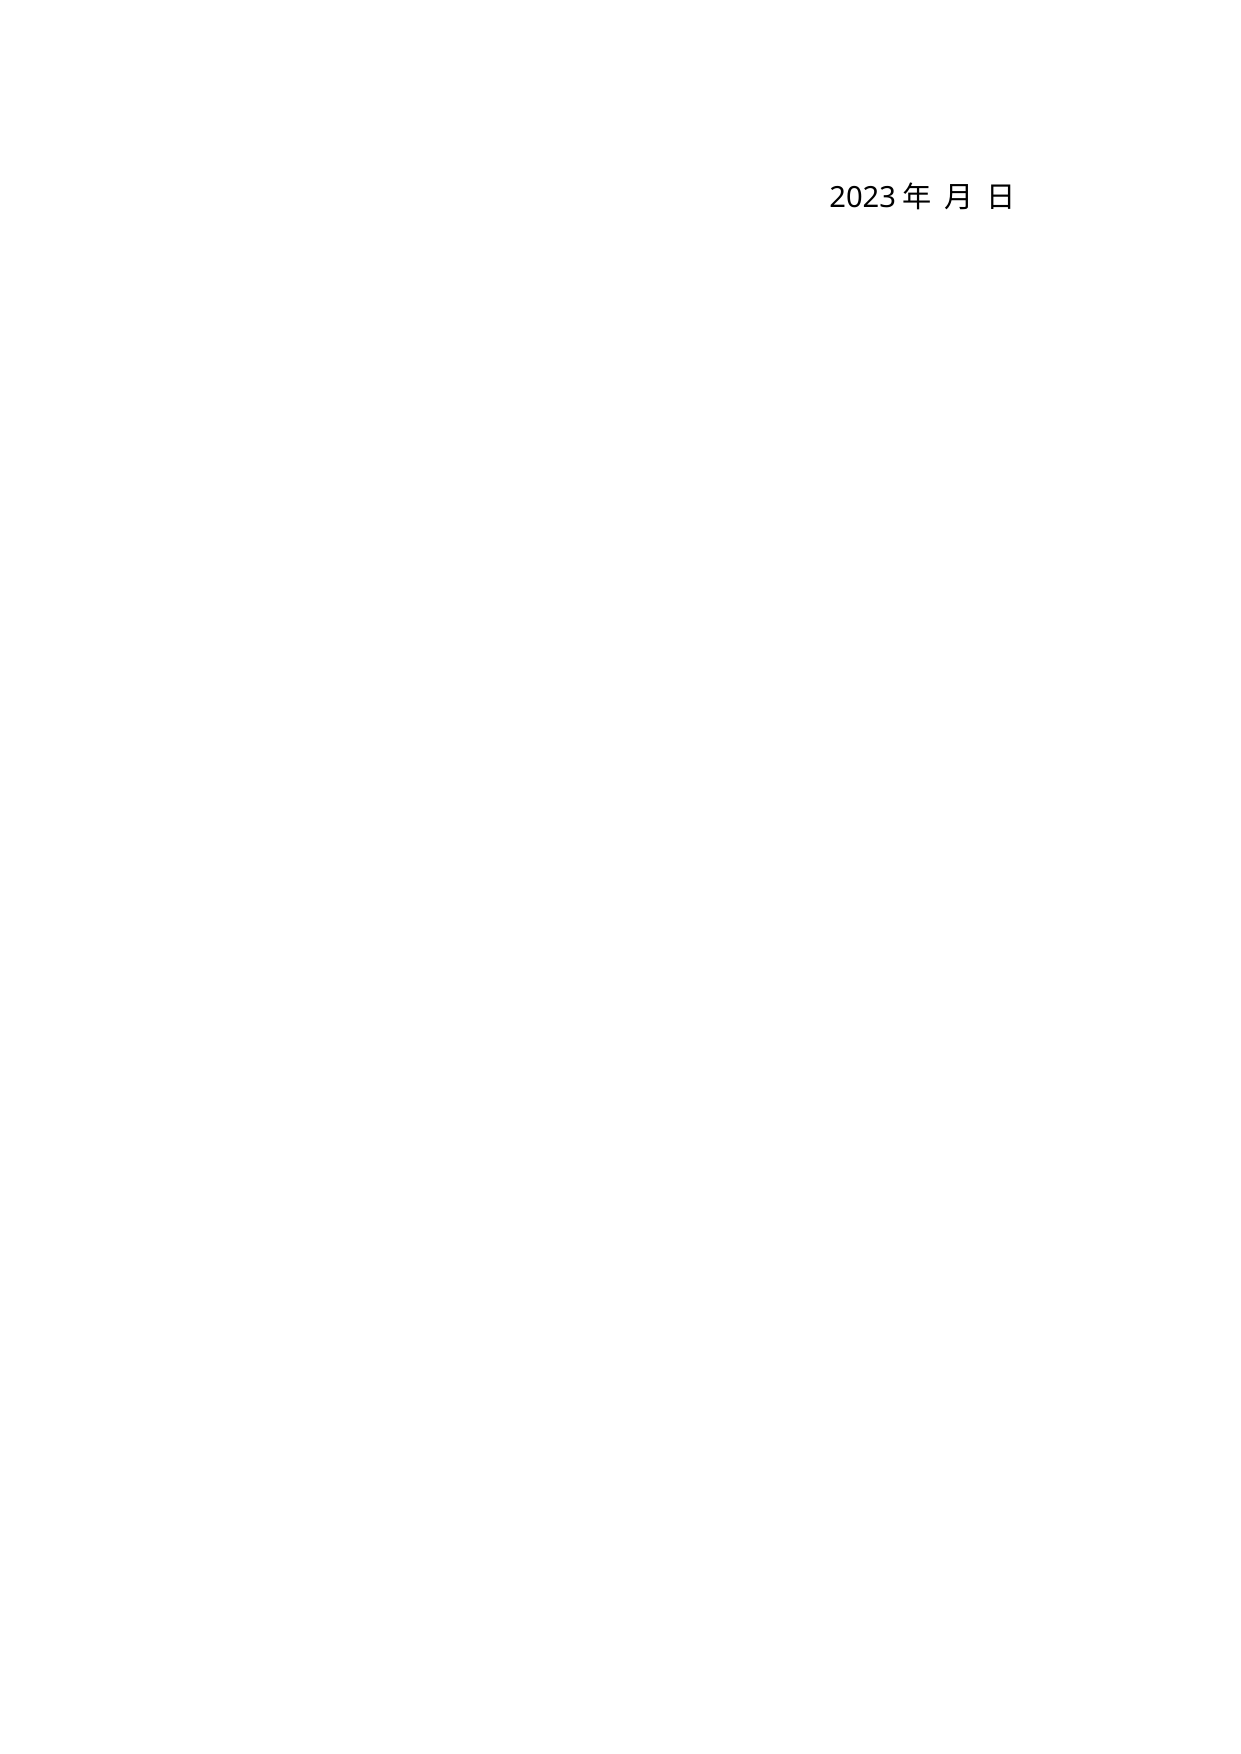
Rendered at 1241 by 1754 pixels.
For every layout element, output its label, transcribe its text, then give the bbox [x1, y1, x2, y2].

text 2023年 月 日 [187, 162, 1053, 227]
